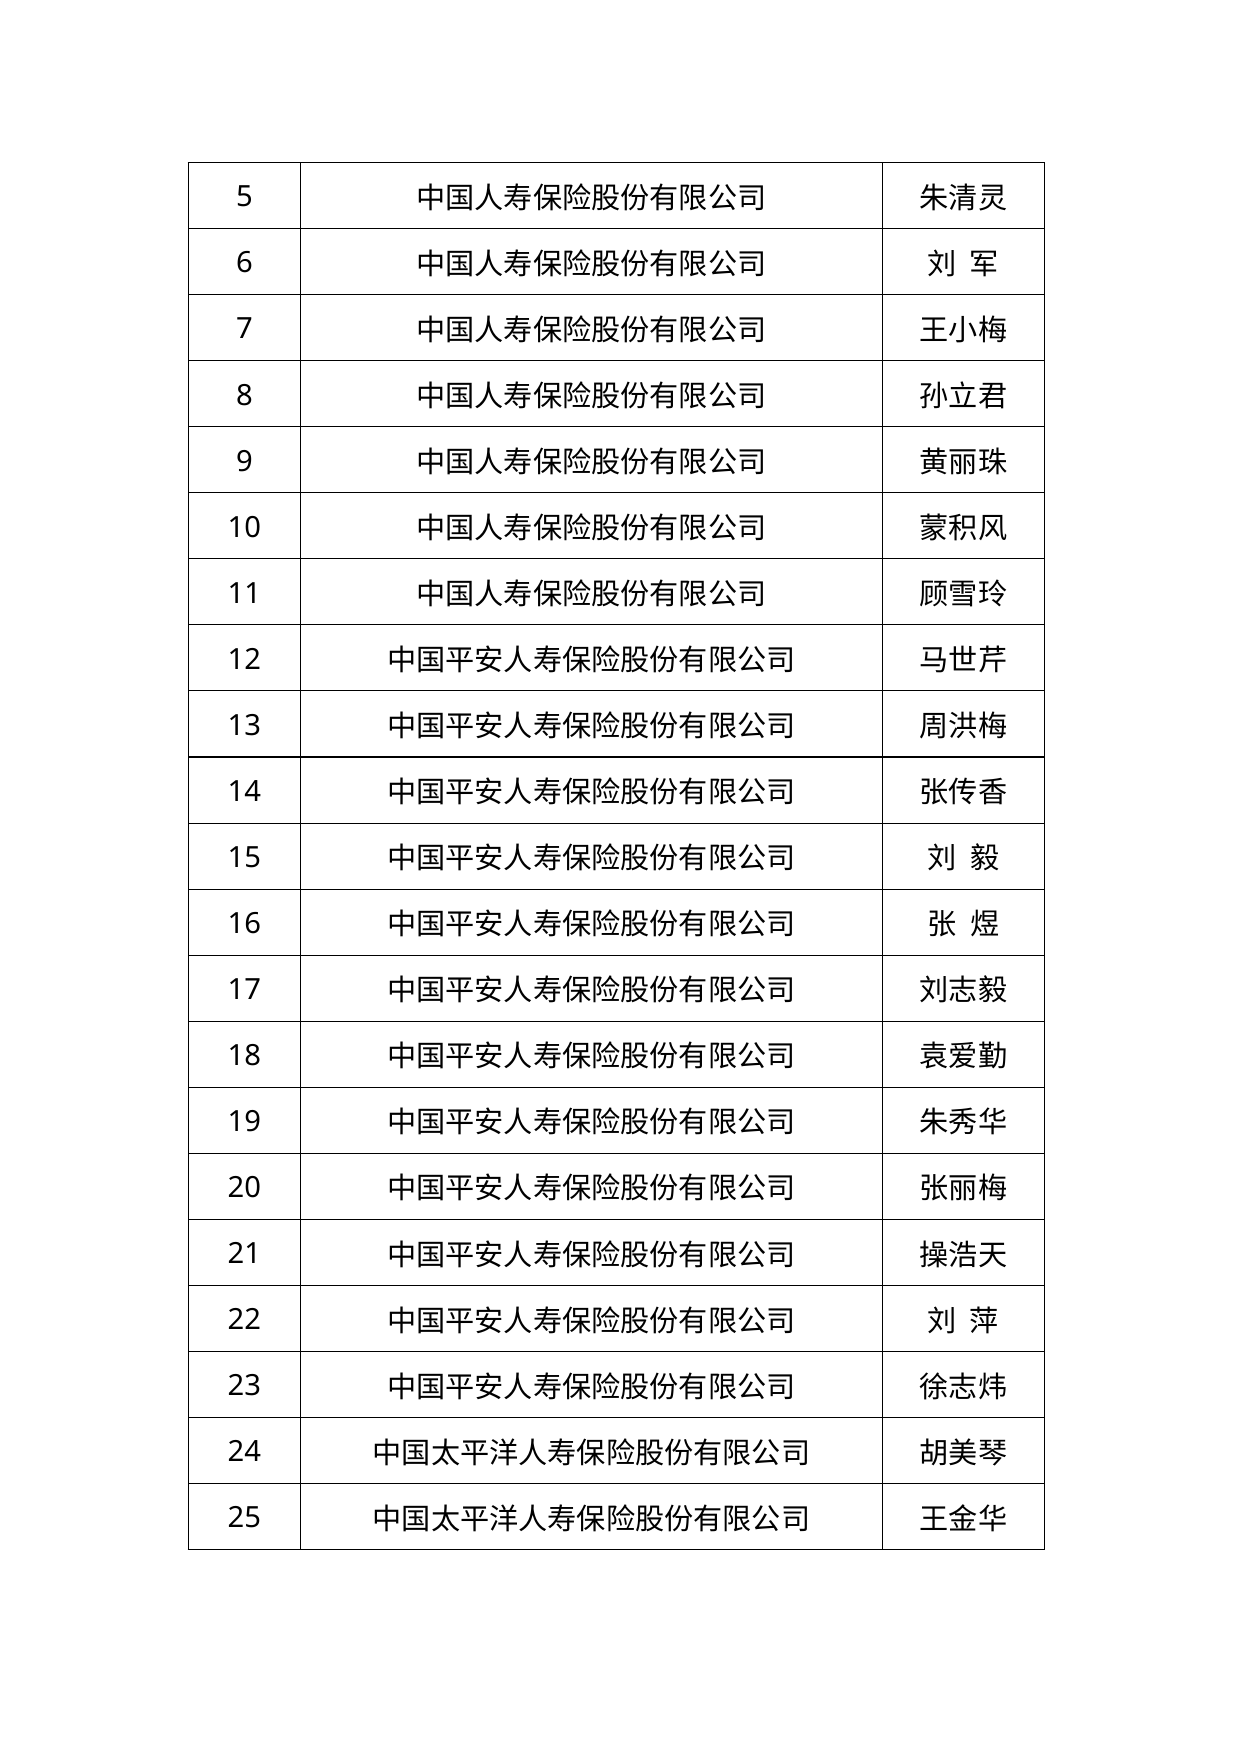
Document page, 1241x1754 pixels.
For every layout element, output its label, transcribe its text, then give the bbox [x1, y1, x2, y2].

table_cell 刘 毅 [883, 824, 1044, 888]
table_cell 中国人寿保险股份有限公司 [301, 559, 882, 624]
table_cell 中国太平洋人寿保险股份有限公司 [301, 1484, 882, 1549]
table_cell 中国平安人寿保险股份有限公司 [301, 1220, 882, 1285]
table_cell 刘志毅 [883, 956, 1044, 1021]
table_cell 19 [189, 1088, 300, 1153]
table_cell 中国平安人寿保险股份有限公司 [301, 1154, 882, 1219]
table_cell 黄丽珠 [883, 427, 1044, 492]
table_cell 14 [189, 758, 300, 822]
table_cell 21 [189, 1220, 300, 1285]
table_cell 中国人寿保险股份有限公司 [301, 493, 882, 558]
table_cell 20 [189, 1154, 300, 1219]
table_cell 中国平安人寿保险股份有限公司 [301, 1022, 882, 1087]
table_cell 朱秀华 [883, 1088, 1044, 1153]
table_cell 9 [189, 427, 300, 492]
table_cell 中国人寿保险股份有限公司 [301, 361, 882, 426]
table_cell 15 [189, 824, 300, 888]
table_cell 胡美琴 [883, 1418, 1044, 1483]
table_cell 中国平安人寿保险股份有限公司 [301, 1286, 882, 1351]
table_cell 张丽梅 [883, 1154, 1044, 1219]
table_cell 中国平安人寿保险股份有限公司 [301, 890, 882, 954]
table_cell 5 [189, 163, 300, 228]
table_cell 顾雪玲 [883, 559, 1044, 624]
table_cell 中国人寿保险股份有限公司 [301, 295, 882, 360]
table_cell 12 [189, 625, 300, 690]
table_cell 中国平安人寿保险股份有限公司 [301, 824, 882, 888]
table_cell 8 [189, 361, 300, 426]
table_cell 中国平安人寿保险股份有限公司 [301, 1088, 882, 1153]
table_cell 6 [189, 229, 300, 294]
table_cell 7 [189, 295, 300, 360]
table_cell 中国平安人寿保险股份有限公司 [301, 625, 882, 690]
table_cell 11 [189, 559, 300, 624]
table_cell 22 [189, 1286, 300, 1351]
table_cell 刘 军 [883, 229, 1044, 294]
table_cell 18 [189, 1022, 300, 1087]
table_cell 中国平安人寿保险股份有限公司 [301, 956, 882, 1021]
table_cell 13 [189, 691, 300, 756]
table_cell 24 [189, 1418, 300, 1483]
table_cell 孙立君 [883, 361, 1044, 426]
table_cell 中国人寿保险股份有限公司 [301, 427, 882, 492]
table_cell 中国太平洋人寿保险股份有限公司 [301, 1418, 882, 1483]
table_cell 刘 萍 [883, 1286, 1044, 1351]
table_cell 周洪梅 [883, 691, 1044, 756]
table_cell 23 [189, 1352, 300, 1417]
table_cell 王金华 [883, 1484, 1044, 1549]
table_cell 蒙积风 [883, 493, 1044, 558]
table_cell 中国人寿保险股份有限公司 [301, 229, 882, 294]
table_cell 张传香 [883, 758, 1044, 822]
table_cell 马世芹 [883, 625, 1044, 690]
table_cell 10 [189, 493, 300, 558]
table_cell 中国平安人寿保险股份有限公司 [301, 1352, 882, 1417]
table_cell 王小梅 [883, 295, 1044, 360]
table_cell 17 [189, 956, 300, 1021]
table_cell 中国平安人寿保险股份有限公司 [301, 758, 882, 822]
table_cell 中国平安人寿保险股份有限公司 [301, 691, 882, 756]
table_cell 袁爱勤 [883, 1022, 1044, 1087]
table_cell 25 [189, 1484, 300, 1549]
table_cell 徐志炜 [883, 1352, 1044, 1417]
table_cell 张 煜 [883, 890, 1044, 954]
table_cell 操浩天 [883, 1220, 1044, 1285]
table_cell 中国人寿保险股份有限公司 [301, 163, 882, 228]
table_cell 16 [189, 890, 300, 954]
table_cell 朱清灵 [883, 163, 1044, 228]
